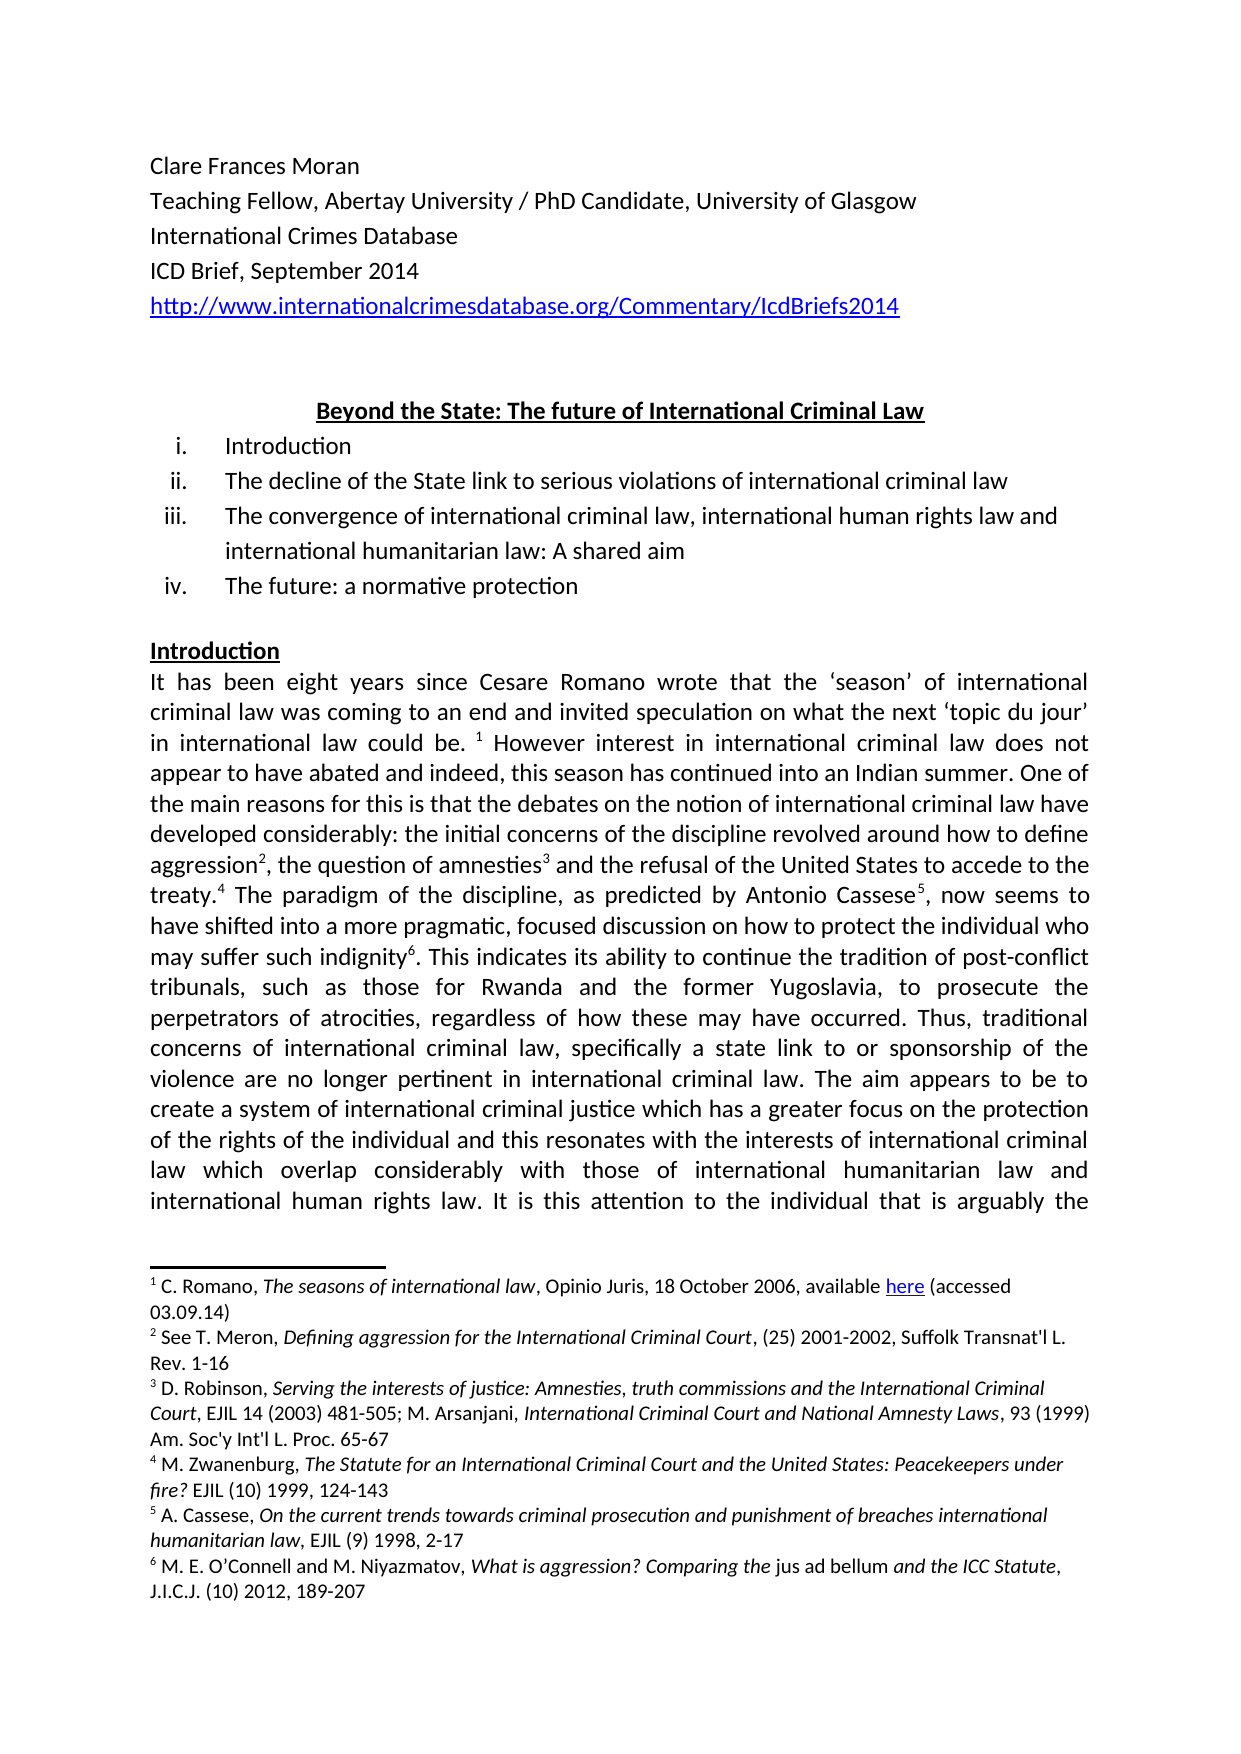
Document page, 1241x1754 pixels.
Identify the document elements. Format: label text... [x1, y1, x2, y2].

text International Crimes Database [150, 220, 1090, 251]
text ICD Brief, September 2014 [150, 255, 1090, 286]
list The decline of the State link to serious violations of international criminal law [187, 465, 1090, 496]
text http://www.internationalcrimesdatabase.org/Commentary/IcdBriefs2014 [150, 290, 1090, 321]
text Clare Frances Moran [150, 150, 1090, 181]
text Introduction [150, 636, 1090, 666]
list The convergence of international criminal law, international human rights law and international humanitarian law: A shared aim [187, 500, 1090, 566]
text It has been eight years since Cesare Romano wrote that the ‘season’ of international criminal law was coming to an end and invited speculation on what the next ‘topic du jour’ in international law could be. However interest in international criminal law does not appear to have abated and indeed, this season has continued into an Indian summer. One of the main reasons for this is that the debates on the notion of international criminal law have developed considerably: the initial concerns of the discipline revolved around how to define aggression, the question of amnesties and the refusal of the United States to accede to the treaty. The paradigm of the discipline, as predicted by Antonio Cassese, now seems to have shifted into a more pragmatic, focused discussion on how to protect the individual who may suffer such indignity. This indicates its ability to continue the tradition of post-conflict tribunals, such as those for Rwanda and the former Yugoslavia, to prosecute the perpetrators of atrocities, regardless of how these may have occurred. Thus, traditional concerns of international criminal law, specifically a state link to or sponsorship of the violence are no longer pertinent in international criminal law. The aim appears to be to create a system of international criminal justice which has a greater focus on the protection of the rights of the individual and this resonates with the interests of international criminal law which overlap considerably with those of international humanitarian law and international human rights law. It is this attention to the individual that is arguably the driver for the continued interest in and expansion of the discipline of international criminal law. [150, 666, 1090, 1215]
text Beyond the State: The future of International Criminal Law [150, 395, 1090, 426]
text Teaching Fellow, Abertay University / PhD Candidate, University of Glasgow [150, 185, 1090, 216]
list The future: a normative protection [187, 570, 1090, 601]
list Introduction [187, 430, 1090, 461]
